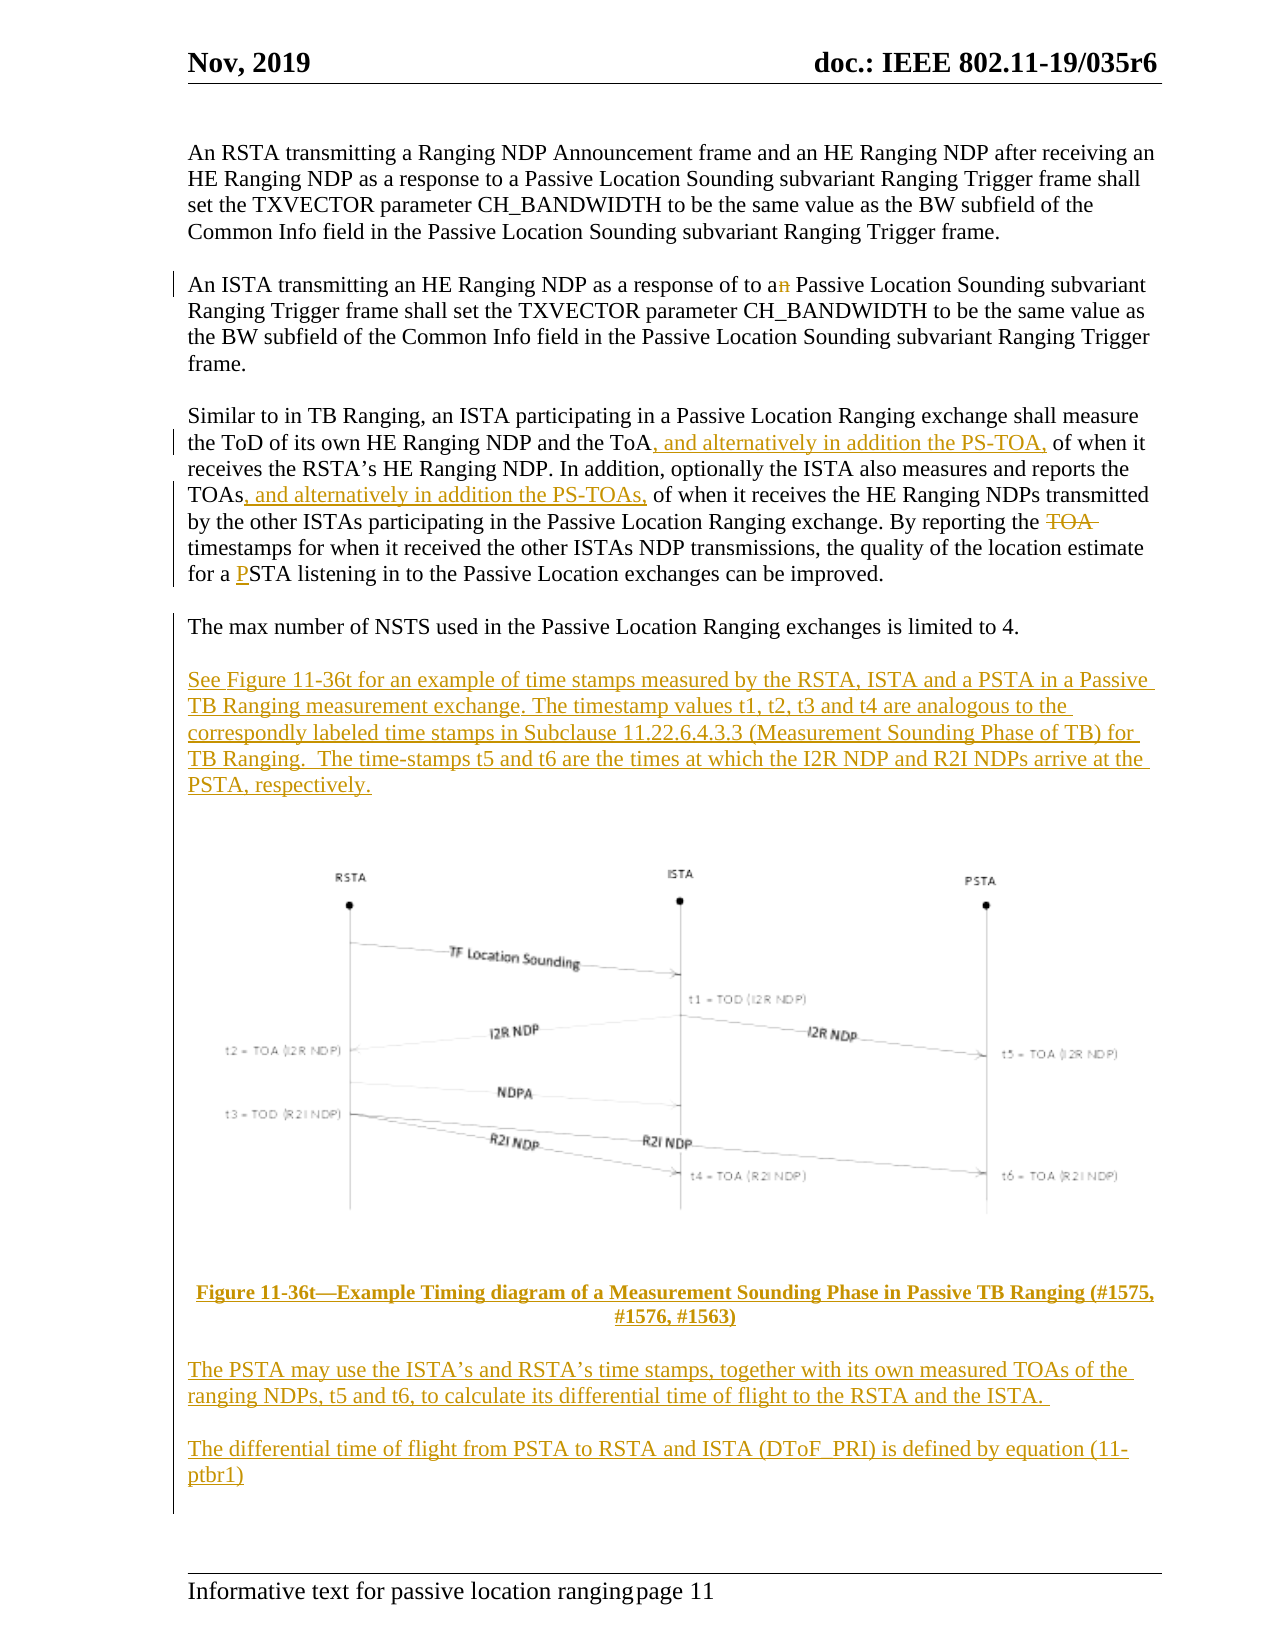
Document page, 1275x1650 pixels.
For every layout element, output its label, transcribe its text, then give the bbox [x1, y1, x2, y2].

text Similar to in TB Ranging, an ISTA participating in a Passive Location Ranging exchange shall measure the ToD of its own HE Ranging NDP and the ToA of when it receives the RSTA’s HE Ranging NDP. In addition, optionally the ISTA also measures and reports the TOAs of when it receives the HE Ranging NDPs transmitted by the other ISTAs participating in the Passive Location Ranging exchange. By reporting the timestamps for when it received the other ISTAs NDP transmissions, the quality of the location estimate for a STA listening in to the Passive Location exchanges can be improved. [187, 402, 1162, 587]
text An ISTA transmitting an HE Ranging NDP as a response of to a Passive Location Sounding subvariant Ranging Trigger frame shall set the TXVECTOR parameter CH_BANDWIDTH to be the same value as the BW subfield of the Common Info field in the Passive Location Sounding subvariant Ranging Trigger frame. [187, 271, 1162, 376]
text The max number of NSTS used in the Passive Location Ranging exchanges is limited to 4. [187, 613, 1162, 639]
text An RSTA transmitting a Ranging NDP Announcement frame and an HE Ranging NDP after receiving an HE Ranging NDP as a response to a Passive Location Sounding subvariant Ranging Trigger frame shall set the TXVECTOR parameter CH_BANDWIDTH to be the same value as the BW subfield of the Common Info field in the Passive Location Sounding subvariant Ranging Trigger frame. [187, 139, 1162, 244]
